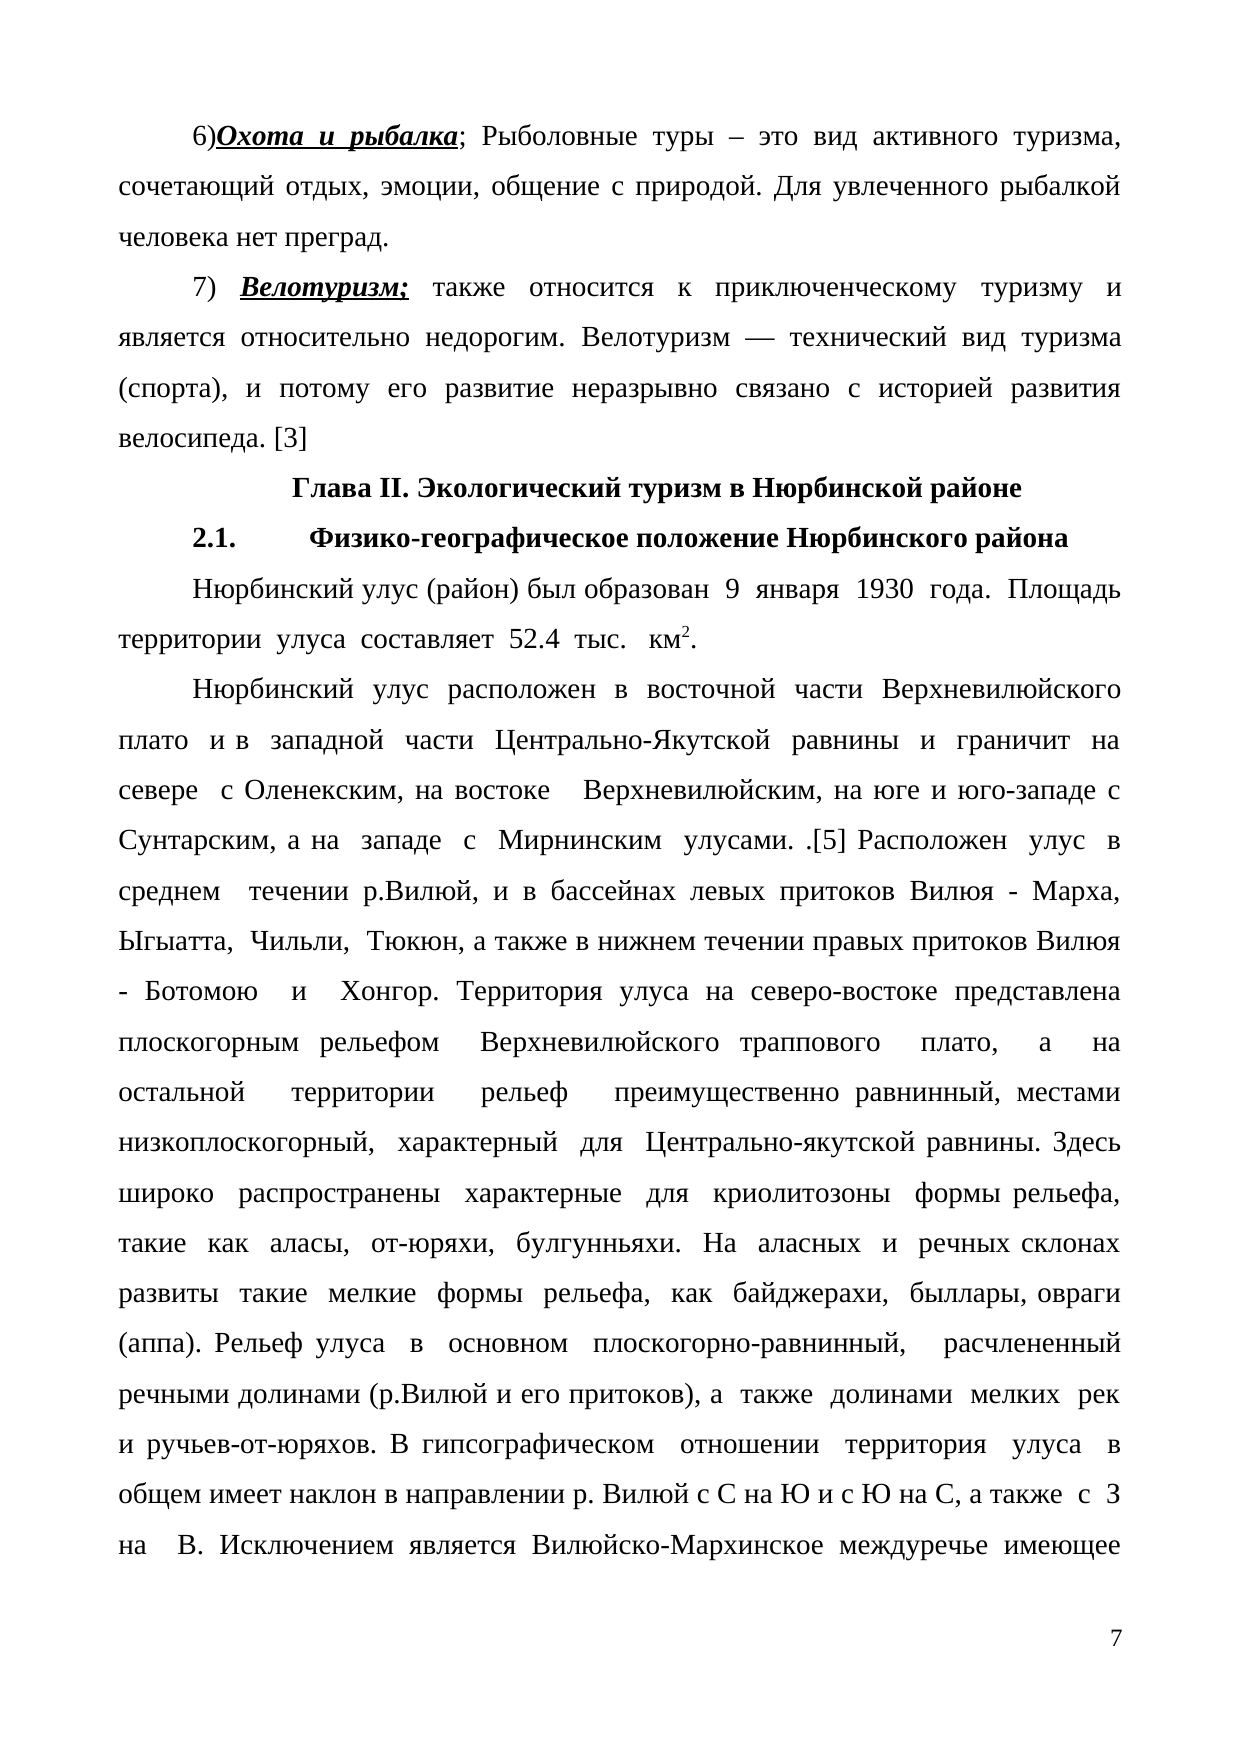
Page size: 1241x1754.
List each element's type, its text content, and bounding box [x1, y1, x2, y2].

text 7) Велотуризм; также относится к приключенческому туризму и является относительно недорогим. Велотуризм — технический вид туризма (спорта), и потому его развитие неразрывно связано с историей развития велосипеда. [3] [118, 269, 1122, 453]
text Нюрбинский улус (район) был образован 9 января 1930 года. Площадь территории улуса составляет 52.4 тыс. км2. [118, 571, 1122, 655]
text 6)Охота и рыбалка; Рыболовные туры – это вид активного туризма, сочетающий отдых, эмоции, общение с природой. Для увлеченного рыбалкой человека нет преград. [118, 118, 1122, 252]
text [118, 672, 1122, 1560]
text Глава II. Экологический туризм в Нюрбинской районе [118, 470, 1122, 504]
list Физико-географическое положение Нюрбинского района [118, 521, 1122, 554]
